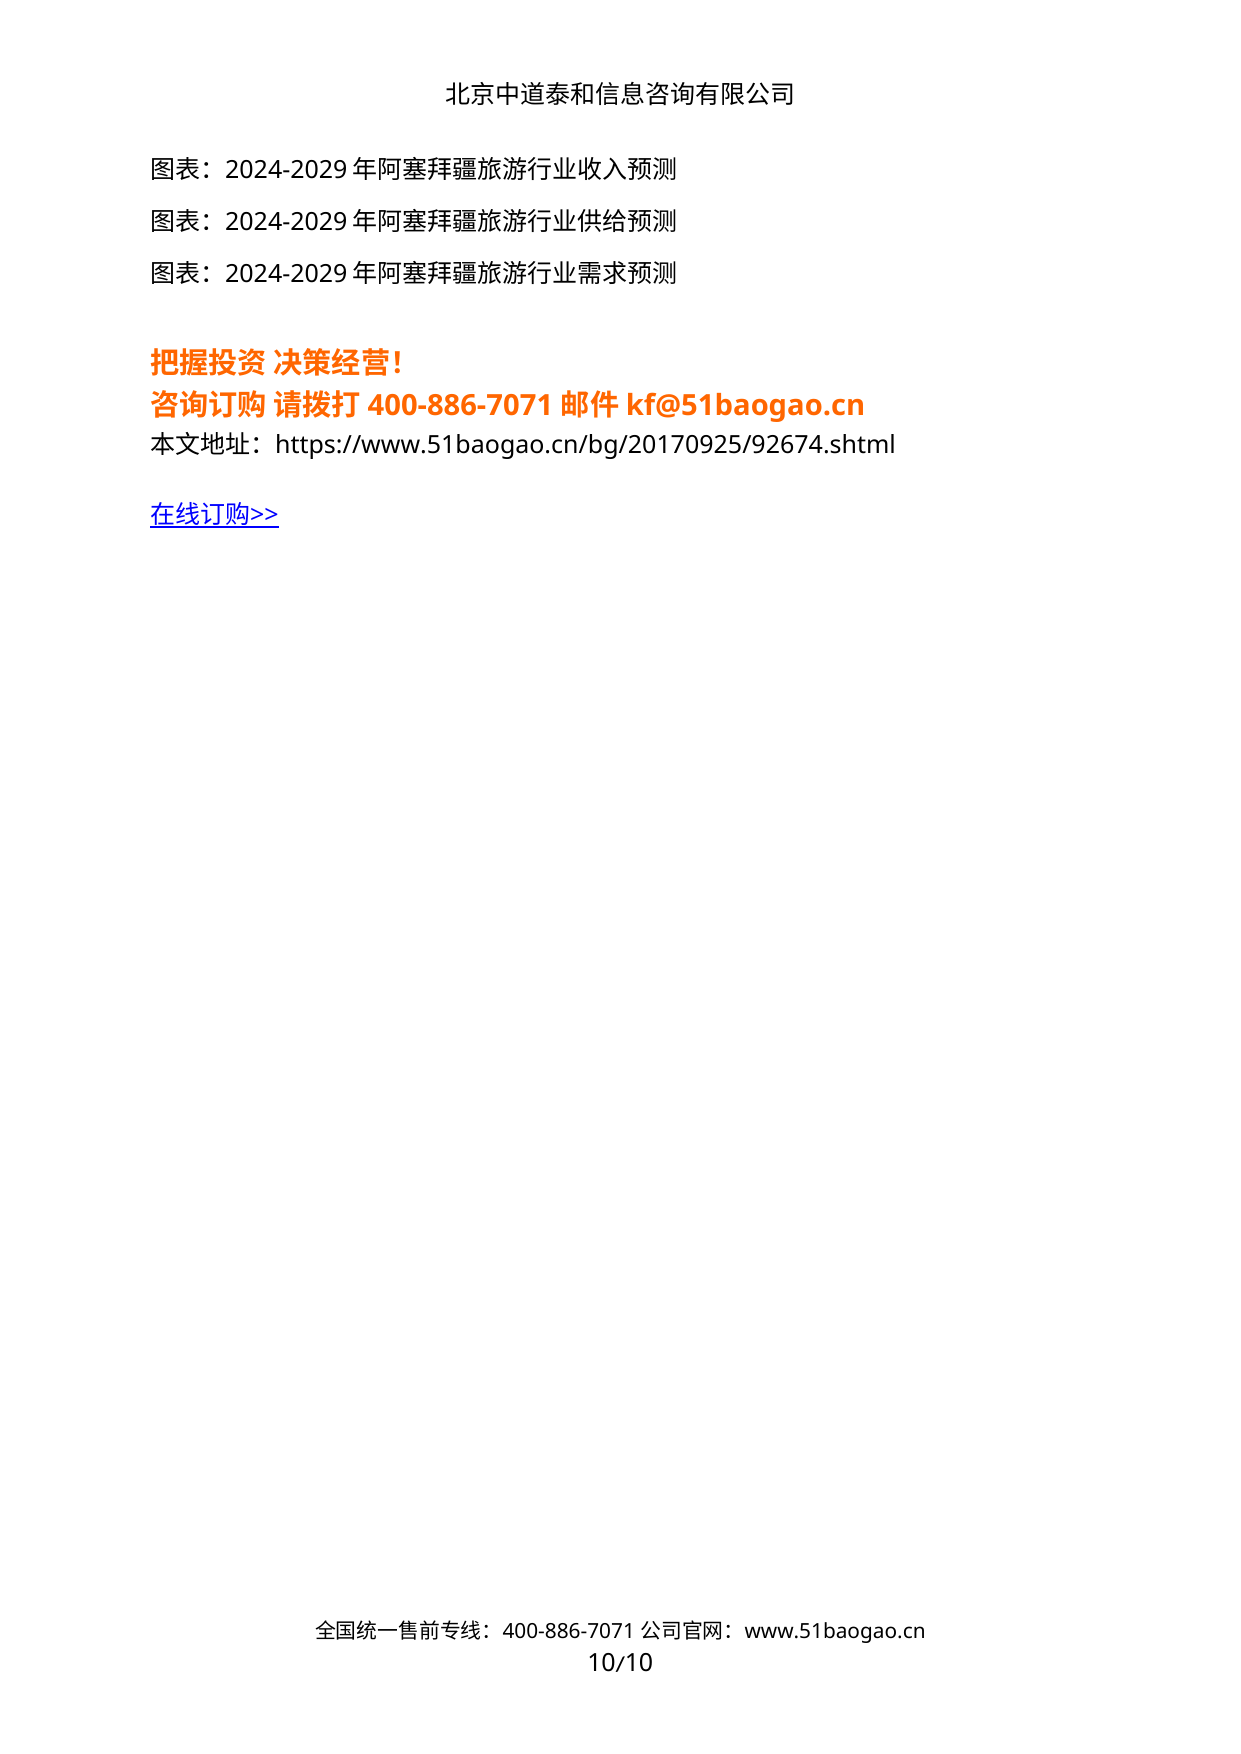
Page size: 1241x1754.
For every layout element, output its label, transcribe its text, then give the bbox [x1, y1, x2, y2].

text 图表：2024-2029年阿塞拜疆旅游行业需求预测 [150, 254, 1090, 290]
text 图表：2024-2029年阿塞拜疆旅游行业收入预测 [150, 150, 1090, 186]
text 在线订购>> [150, 461, 1090, 531]
text 图表：2024-2029年阿塞拜疆旅游行业供给预测 [150, 202, 1090, 238]
text 把握投资 决策经营！咨询订购 请拨打 400-886-7071 邮件 kf@51baogao.cn本文地址：https://www.51baogao.cn/bg/20170925/92674.shtml [150, 306, 1090, 461]
